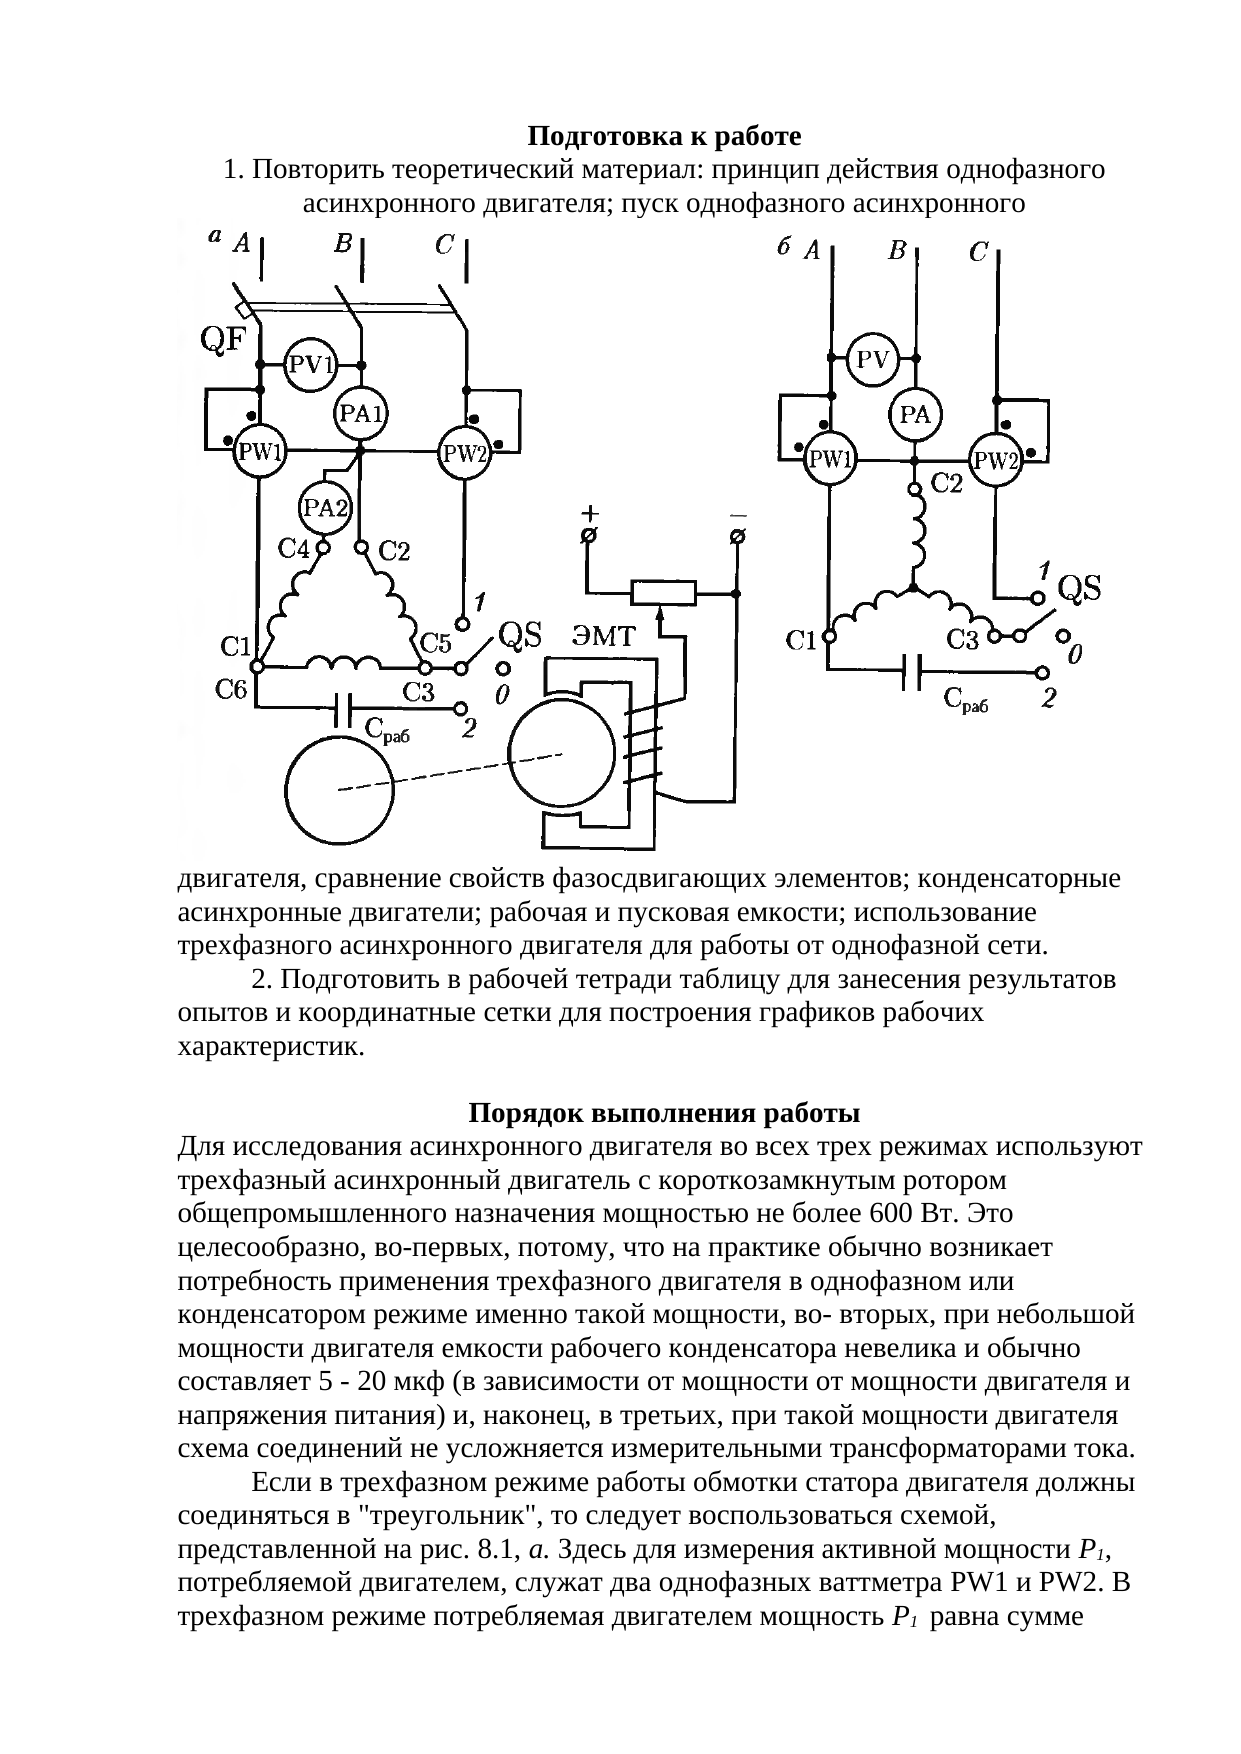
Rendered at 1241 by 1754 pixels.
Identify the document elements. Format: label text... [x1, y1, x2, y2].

text Порядок выполнения работы [177, 1095, 1152, 1128]
text 1. Повторить теоретический материал: принцип действия однофазного асинхронного двигателя; пуск однофазного асинхронного [177, 152, 1152, 860]
text двигателя, сравнение свойств фазосдвигающих элементов; конденсаторные асинхронные двигатели; рабочая и пусковая емкости; использование трехфазного асинхронного двигателя для работы от однофазной сети. [177, 860, 1152, 961]
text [177, 1464, 1152, 1632]
text Для исследования асинхронного двигателя во всех трех режимах используют трехфазный асинхронный двигатель с короткозамкнутым ротором общепромышленного назначения мощностью не более 600 Вт. Это целесообразно, во-первых, потому, что на практике обычно возникает потребность применения трехфазного двигателя в однофазном или конденсатором режиме именно такой мощности, во- вторых, при небольшой мощности двигателя емкости рабочего конденсатора невелика и обычно составляет 5 - 20 мкф (в зависимости от мощности от мощности двигателя и напряжения питания) и, наконец, в третьих, при такой мощности двигателя схема соединений не усложняется измерительными трансформаторами тока. [177, 1128, 1152, 1464]
text 2. Подготовить в рабочей тетради таблицу для занесения результатов опытов и координатные сетки для построения графиков рабочих характеристик. [177, 961, 1152, 1061]
text Подготовка к работе [177, 118, 1152, 152]
